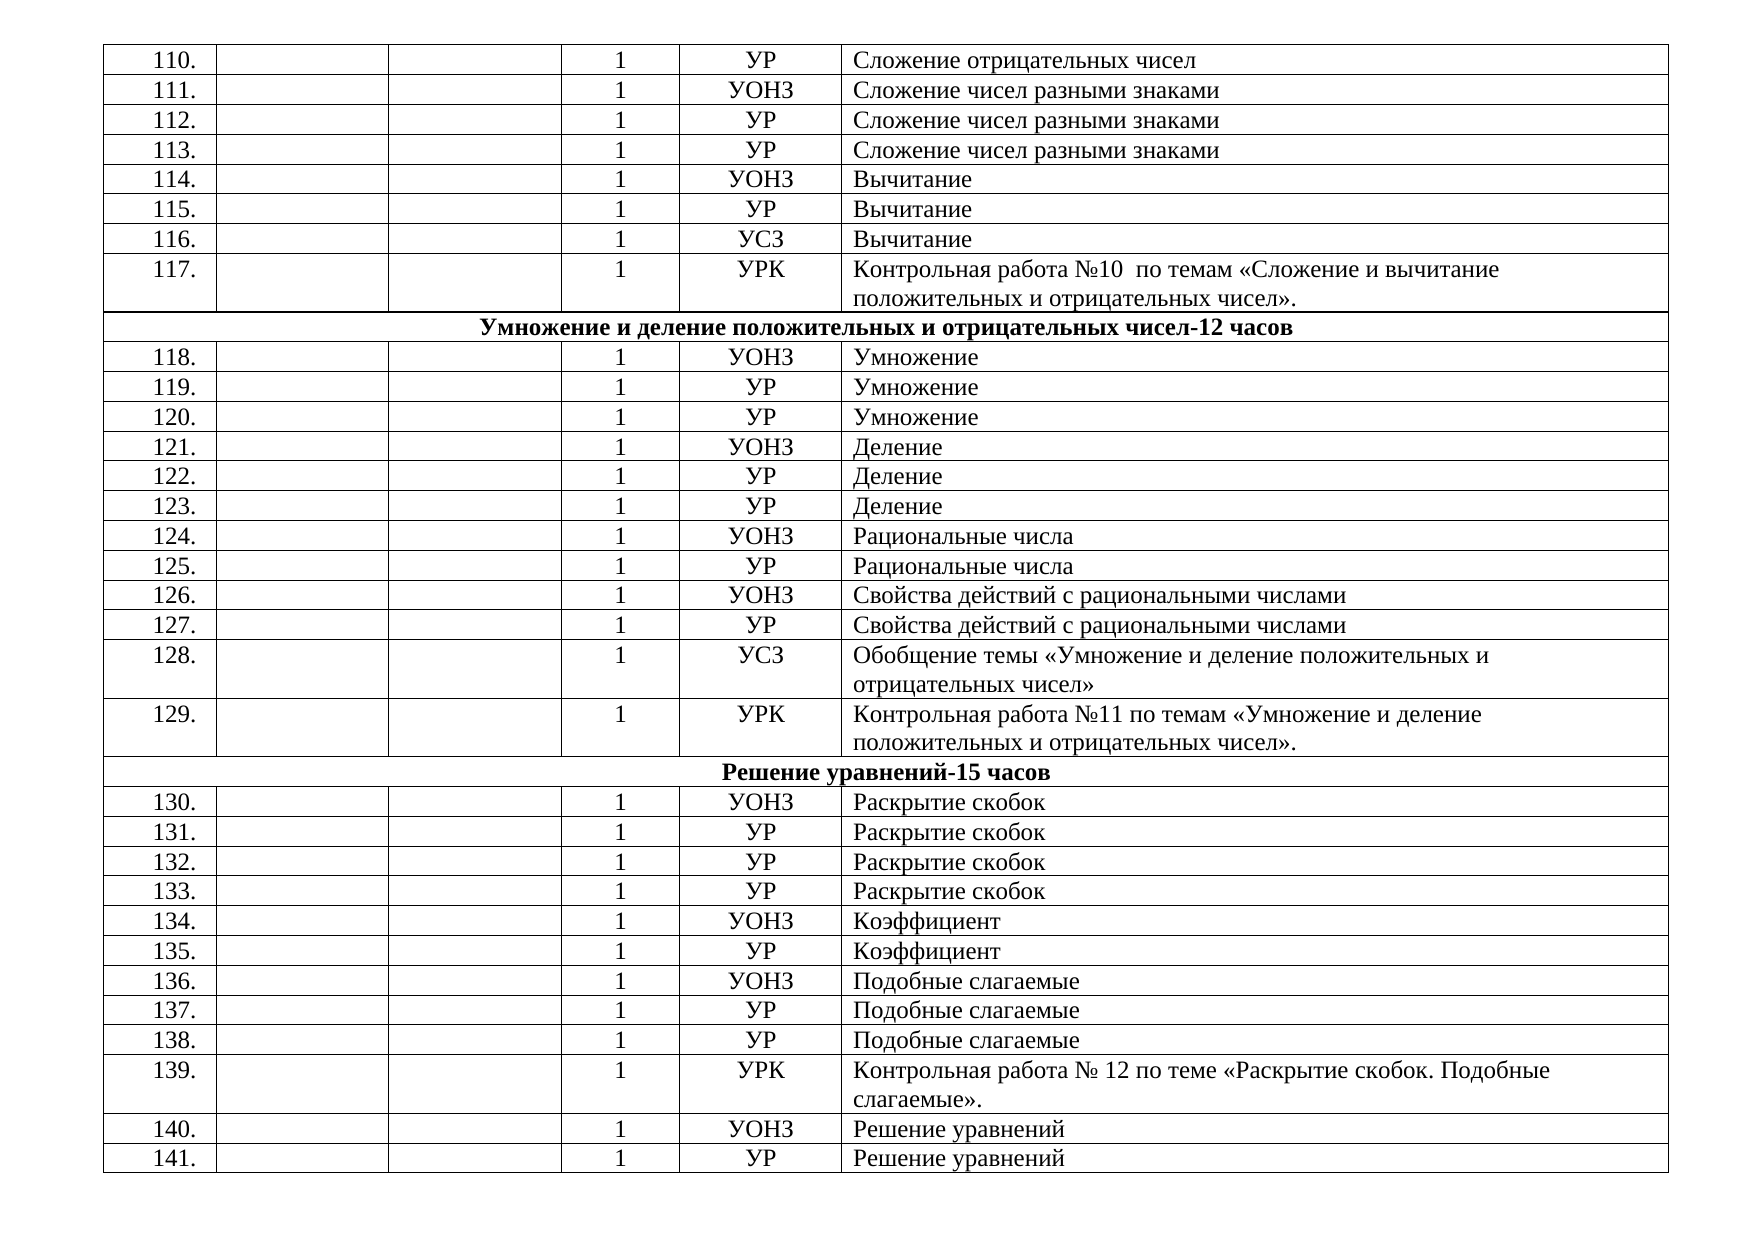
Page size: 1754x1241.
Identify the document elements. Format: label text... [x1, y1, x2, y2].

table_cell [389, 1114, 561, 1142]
table_cell Раскрытие скобок [842, 876, 1668, 905]
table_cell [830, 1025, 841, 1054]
table_cell Деление [842, 491, 1668, 520]
table_cell [217, 342, 388, 371]
table_cell [389, 432, 561, 460]
table_cell 1 [562, 194, 679, 223]
table_cell [104, 966, 216, 994]
table_cell УРК [680, 699, 841, 756]
table_cell [217, 610, 388, 639]
table_cell 1 [562, 610, 679, 639]
table_cell 1 [562, 847, 679, 875]
table_cell 1 [562, 936, 679, 965]
table_cell Решение уравнений-15 часов [104, 757, 1668, 786]
table_cell 1 [562, 342, 679, 371]
table_cell Коэффициент [842, 936, 1668, 965]
table_cell [389, 75, 561, 104]
table_cell [104, 551, 216, 579]
table_cell Контрольная работа №11 по темам «Умножение и деление положительных и отрицательных чисел». [842, 699, 1668, 756]
table_cell 1 [562, 432, 679, 460]
table_cell [104, 254, 216, 311]
table_cell 1 [562, 461, 679, 490]
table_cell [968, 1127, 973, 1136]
table_cell [389, 787, 561, 816]
table_cell [217, 966, 388, 994]
table_cell [217, 491, 388, 520]
table_cell [217, 461, 388, 490]
table_cell Умножение [842, 342, 1668, 371]
table_cell [217, 906, 388, 935]
table_cell [217, 551, 388, 579]
table_cell [217, 45, 388, 74]
table_cell Сложение чисел разными знаками [842, 135, 1668, 163]
table_cell Деление [842, 432, 1668, 460]
table_cell [104, 135, 216, 163]
table_cell [389, 581, 561, 609]
table_cell [217, 847, 388, 875]
table_cell 1 [562, 966, 679, 994]
table_cell [104, 936, 216, 965]
table_cell [389, 165, 561, 193]
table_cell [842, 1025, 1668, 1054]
table_cell Подобные слагаемые [842, 996, 1668, 1024]
table_cell [104, 847, 216, 875]
table_cell [104, 996, 216, 1024]
table_cell [389, 254, 561, 311]
table_cell Контрольная работа №10 по темам «Сложение и вычитание положительных и отрицательных чисел». [842, 254, 1668, 311]
table_cell [389, 45, 561, 74]
table_cell [104, 699, 216, 756]
table_cell [217, 581, 388, 609]
table_cell Раскрытие скобок [842, 787, 1668, 816]
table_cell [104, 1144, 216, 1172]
table_cell [104, 581, 216, 609]
table_cell 1 [562, 372, 679, 401]
table_cell [389, 491, 561, 520]
table_cell [104, 402, 216, 431]
table_cell 1 [562, 817, 679, 846]
table_cell [389, 847, 561, 875]
table_cell [389, 194, 561, 223]
table_cell [389, 135, 561, 163]
table_cell [104, 372, 216, 401]
table_cell [217, 817, 388, 846]
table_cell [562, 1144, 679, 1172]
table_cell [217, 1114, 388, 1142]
table_cell 1 [562, 402, 679, 431]
table_cell [389, 372, 561, 401]
table_cell Свойства действий с рациональными числами [842, 581, 1668, 609]
table_cell [104, 817, 216, 846]
table_cell Сложение чисел разными знаками [842, 105, 1668, 134]
table_cell Деление [842, 461, 1668, 490]
table_cell [389, 521, 561, 550]
table_cell 1 [562, 224, 679, 253]
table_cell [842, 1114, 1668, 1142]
table_cell [389, 966, 561, 994]
table_cell [217, 1025, 388, 1054]
table_cell [389, 461, 561, 490]
table_cell [217, 521, 388, 550]
table_cell [389, 699, 561, 756]
table_cell [389, 640, 561, 698]
table_cell [104, 521, 216, 550]
table_cell 1 [562, 906, 679, 935]
table_cell 1 [562, 1025, 679, 1054]
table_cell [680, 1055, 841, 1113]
table_cell 1 [562, 876, 679, 905]
table_cell Рациональные числа [842, 521, 1668, 550]
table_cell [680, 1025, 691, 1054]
table_cell [104, 1025, 216, 1054]
table_cell Обобщение темы «Умножение и деление положительных и отрицательных чисел» [842, 640, 1668, 698]
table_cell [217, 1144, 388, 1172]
table_cell [104, 224, 216, 253]
table_cell Подобные слагаемые [842, 966, 1668, 994]
table_cell [217, 402, 388, 431]
table_cell [389, 224, 561, 253]
table_cell [104, 75, 216, 104]
table_cell 1 [562, 45, 679, 74]
table_cell [217, 75, 388, 104]
table_cell [389, 876, 561, 905]
table_cell 1 [562, 521, 679, 550]
table_cell [389, 817, 561, 846]
table_cell [217, 876, 388, 905]
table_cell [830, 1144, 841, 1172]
table_cell [104, 610, 216, 639]
table_cell 1 [562, 254, 679, 311]
table_cell [217, 135, 388, 163]
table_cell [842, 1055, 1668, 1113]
table_cell [389, 551, 561, 579]
table_cell Умножение [842, 402, 1668, 431]
table_cell 1 [562, 491, 679, 520]
table_cell Свойства действий с рациональными числами [842, 610, 1668, 639]
table_cell Рациональные числа [842, 551, 1668, 579]
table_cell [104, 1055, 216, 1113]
table_cell [217, 640, 388, 698]
table_cell Вычитание [842, 194, 1668, 223]
table_cell 1 [562, 105, 679, 134]
table_cell [217, 165, 388, 193]
table_cell [389, 105, 561, 134]
table_cell [389, 1025, 561, 1054]
table_cell Раскрытие скобок [842, 847, 1668, 875]
table_cell УРК [680, 254, 841, 311]
table_cell [217, 105, 388, 134]
table_cell Раскрытие скобок [842, 817, 1668, 846]
table_cell [217, 194, 388, 223]
table_cell [389, 906, 561, 935]
table_cell [104, 787, 216, 816]
table_cell 1 [562, 165, 679, 193]
table_cell Умножение [842, 372, 1668, 401]
table_cell [217, 699, 388, 756]
table_cell [104, 461, 216, 490]
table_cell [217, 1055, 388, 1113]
table_cell [104, 165, 216, 193]
table_cell 1 [562, 551, 679, 579]
table_cell Умножение и деление положительных и отрицательных чисел-12 часов [104, 313, 1668, 341]
table_cell [389, 996, 561, 1024]
table_cell Вычитание [842, 165, 1668, 193]
table_cell 1 [562, 699, 679, 756]
table_cell Коэффициент [842, 906, 1668, 935]
table_cell [389, 342, 561, 371]
table_cell [389, 402, 561, 431]
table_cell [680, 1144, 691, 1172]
table_cell [104, 491, 216, 520]
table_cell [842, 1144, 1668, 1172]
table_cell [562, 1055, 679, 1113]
table_cell 1 [562, 75, 679, 104]
table_cell [217, 787, 388, 816]
table_cell [104, 105, 216, 134]
table_cell [104, 906, 216, 935]
table_cell [217, 936, 388, 965]
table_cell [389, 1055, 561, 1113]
table_cell [104, 876, 216, 905]
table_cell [842, 45, 1668, 74]
table_cell [389, 936, 561, 965]
table_cell [389, 610, 561, 639]
table_cell [104, 342, 216, 371]
table_cell 1 [562, 640, 679, 698]
table_cell [217, 224, 388, 253]
table_cell [104, 194, 216, 223]
table_cell [217, 432, 388, 460]
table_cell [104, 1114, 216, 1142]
table_cell [217, 372, 388, 401]
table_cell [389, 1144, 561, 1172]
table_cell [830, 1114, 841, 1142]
table_cell 1 [562, 135, 679, 163]
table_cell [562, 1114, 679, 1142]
table_cell 1 [562, 787, 679, 816]
table_cell [217, 996, 388, 1024]
table_cell 1 [562, 996, 679, 1024]
table_cell Вычитание [842, 224, 1668, 253]
table_cell [104, 640, 216, 698]
table_cell [104, 45, 216, 74]
table_cell УСЗ [680, 640, 841, 698]
table_cell [217, 254, 388, 311]
table_cell Сложение чисел разными знаками [842, 75, 1668, 104]
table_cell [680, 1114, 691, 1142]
table_cell 1 [562, 581, 679, 609]
table_cell [104, 432, 216, 460]
